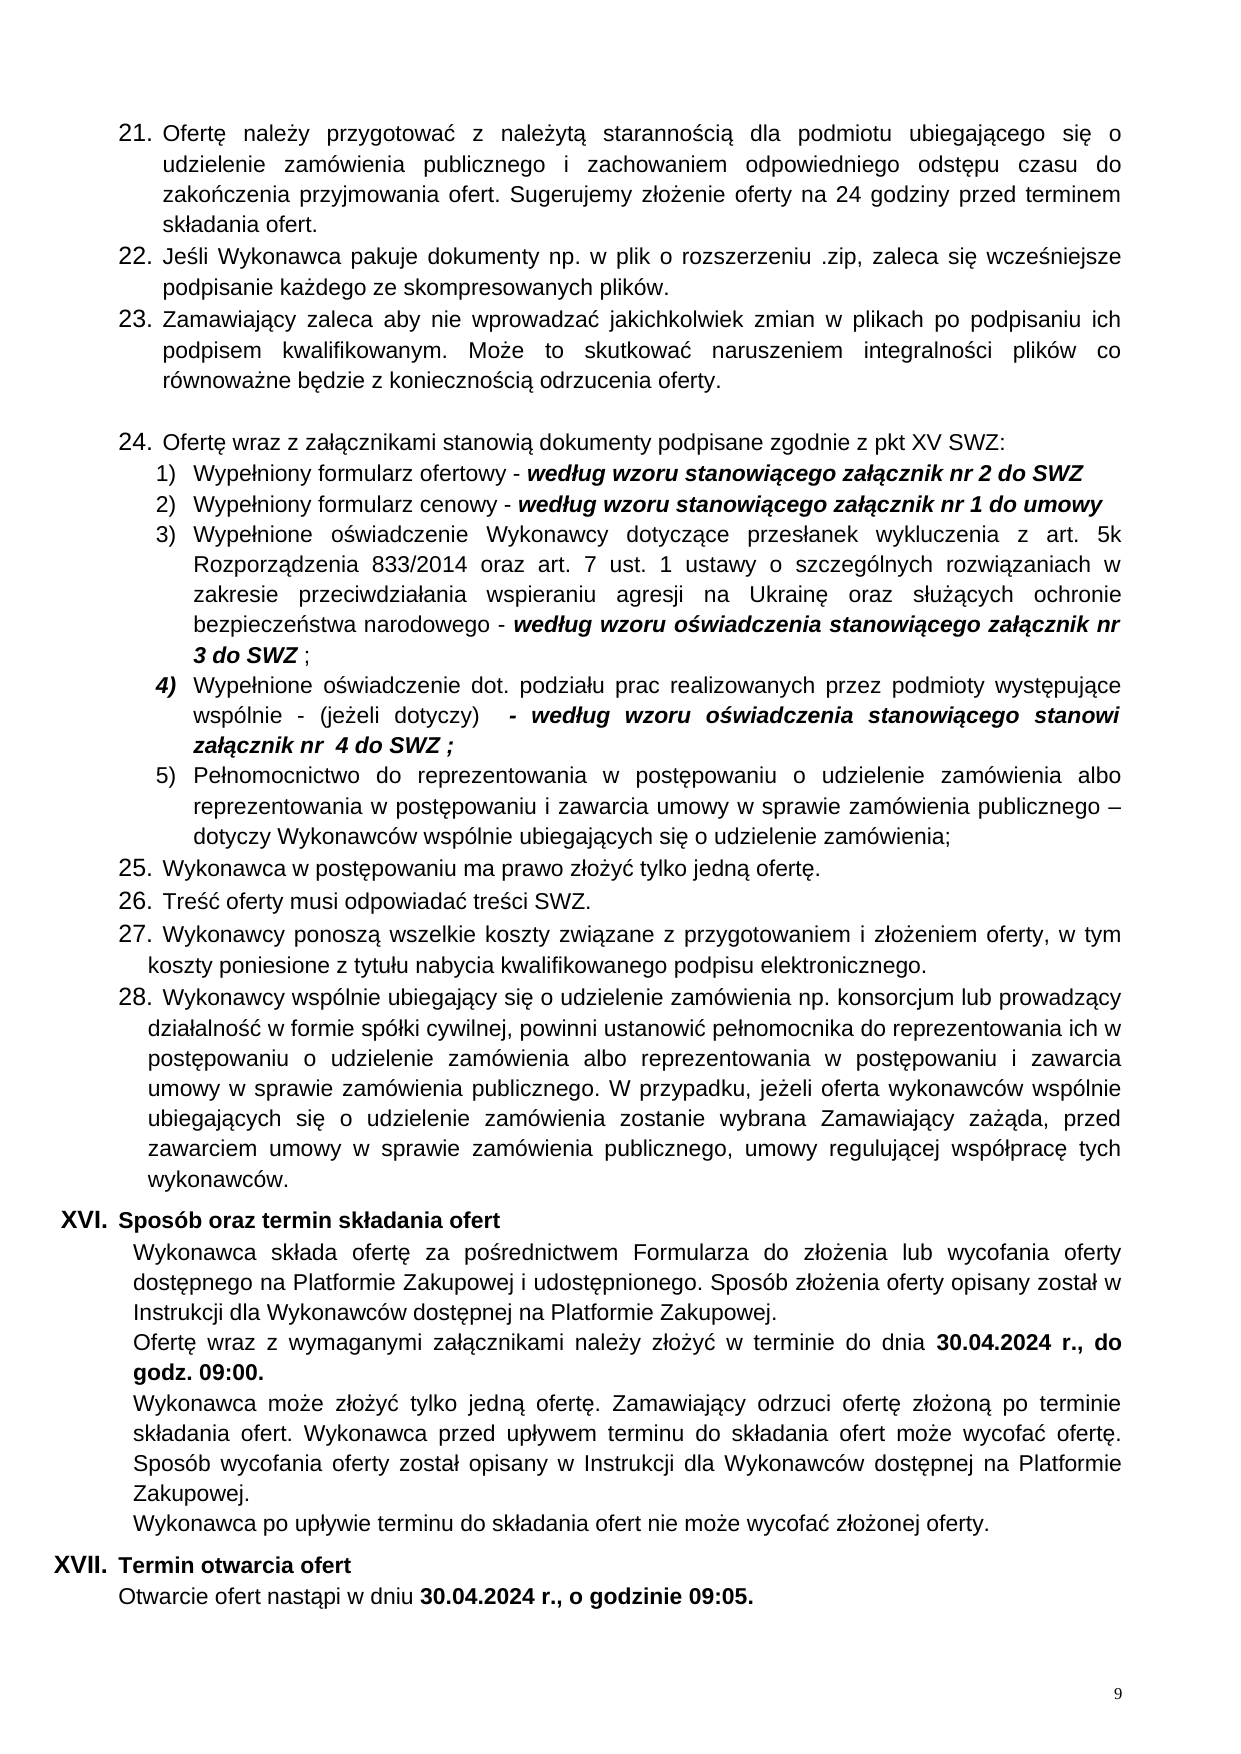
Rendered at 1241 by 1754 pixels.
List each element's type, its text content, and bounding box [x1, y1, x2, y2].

list Pełnomocnictwo do reprezentowania w postępowaniu o udzielenie zamówienia albo reprezentowania w postępowaniu i zawarcia umowy w sprawie zamówienia publicznego – dotyczy Wykonawców wspólnie ubiegających się o udzielenie zamówienia; [156, 762, 1122, 849]
list Wypełnione oświadczenie Wykonawcy dotyczące przesłanek wykluczenia z art. 5k Rozporządzenia 833/2014 oraz art. 7 ust. 1 ustawy o szczególnych rozwiązaniach w zakresie przeciwdziałania wspieraniu agresji na Ukrainę oraz służących ochronie bezpieczeństwa narodowego - według wzoru oświadczenia stanowiącego załącznik nr 3 do SWZ ; [156, 521, 1122, 668]
list Wykonawca może złożyć tylko jedną ofertę. Zamawiający odrzuci ofertę złożoną po terminie składania ofert. Wykonawca przed upływem terminu do składania ofert może wycofać ofertę. Sposób wycofania oferty został opisany w Instrukcji dla Wykonawców dostępnej na Platformie Zakupowej. [133, 1389, 1122, 1507]
list Jeśli Wykonawca pakuje dokumenty np. w plik o rozszerzeniu .zip, zaleca się wcześniejsze podpisanie każdego ze skompresowanych plików. [118, 241, 1122, 300]
list Wykonawcy ponoszą wszelkie koszty związane z przygotowaniem i złożeniem oferty, w tym koszty poniesione z tytułu nabycia kwalifikowanego podpisu elektronicznego. [118, 919, 1122, 978]
list Wypełnione oświadczenie dot. podziału prac realizowanych przez podmioty występujące wspólnie - (jeżeli dotyczy) - według wzoru oświadczenia stanowiącego stanowi załącznik nr 4 do SWZ ; [156, 672, 1122, 759]
list Ofertę należy przygotować z należytą starannością dla podmiotu ubiegającego się o udzielenie zamówienia publicznego i zachowaniem odpowiedniego odstępu czasu do zakończenia przyjmowania ofert. Sugerujemy złożenie oferty na 24 godziny przed terminem składania ofert. [118, 118, 1122, 237]
subtitle Sposób oraz termin składania ofert [108, 1206, 1109, 1234]
list Treść oferty musi odpowiadać treści SWZ. [118, 886, 1122, 915]
list Ofertę wraz z wymaganymi załącznikami należy złożyć w terminie do dnia 30.04.2024 r., do godz. 09:00. [133, 1329, 1122, 1386]
list Wypełniony formularz cenowy - według wzoru stanowiącego załącznik nr 1 do umowy [156, 491, 1122, 517]
subtitle Termin otwarcia ofert [108, 1550, 1109, 1579]
list Wykonawca składa ofertę za pośrednictwem Formularza do złożenia lub wycofania oferty dostępnego na Platformie Zakupowej i udostępnionego. Sposób złożenia oferty opisany został w Instrukcji dla Wykonawców dostępnej na Platformie Zakupowej. [133, 1238, 1122, 1325]
list Otwarcie ofert nastąpi w dniu 30.04.2024 r., o godzinie 09:05. [118, 1583, 1122, 1610]
list Wypełniony formularz ofertowy - według wzoru stanowiącego załącznik nr 2 do SWZ [156, 460, 1122, 487]
list Wykonawca w postępowaniu ma prawo złożyć tylko jedną ofertę. [118, 853, 1122, 882]
list Wykonawca po upływie terminu do składania ofert nie może wycofać złożonej oferty. [133, 1510, 1122, 1537]
list Zamawiający zaleca aby nie wprowadzać jakichkolwiek zmian w plikach po podpisaniu ich podpisem kwalifikowanym. Może to skutkować naruszeniem integralności plików co równoważne będzie z koniecznością odrzucenia oferty. [118, 304, 1122, 393]
list Wykonawcy wspólnie ubiegający się o udzielenie zamówienia np. konsorcjum lub prowadzący działalność w formie spółki cywilnej, powinni ustanowić pełnomocnika do reprezentowania ich w postępowaniu o udzielenie zamówienia albo reprezentowania w postępowaniu i zawarcia umowy w sprawie zamówienia publicznego. W przypadku, jeżeli oferta wykonawców wspólnie ubiegających się o udzielenie zamówienia zostanie wybrana Zamawiający zażąda, przed zawarciem umowy w sprawie zamówienia publicznego, umowy regulującej współpracę tych wykonawców. [118, 982, 1122, 1192]
list Ofertę wraz z załącznikami stanowią dokumenty podpisane zgodnie z pkt XV SWZ: [118, 427, 1122, 456]
